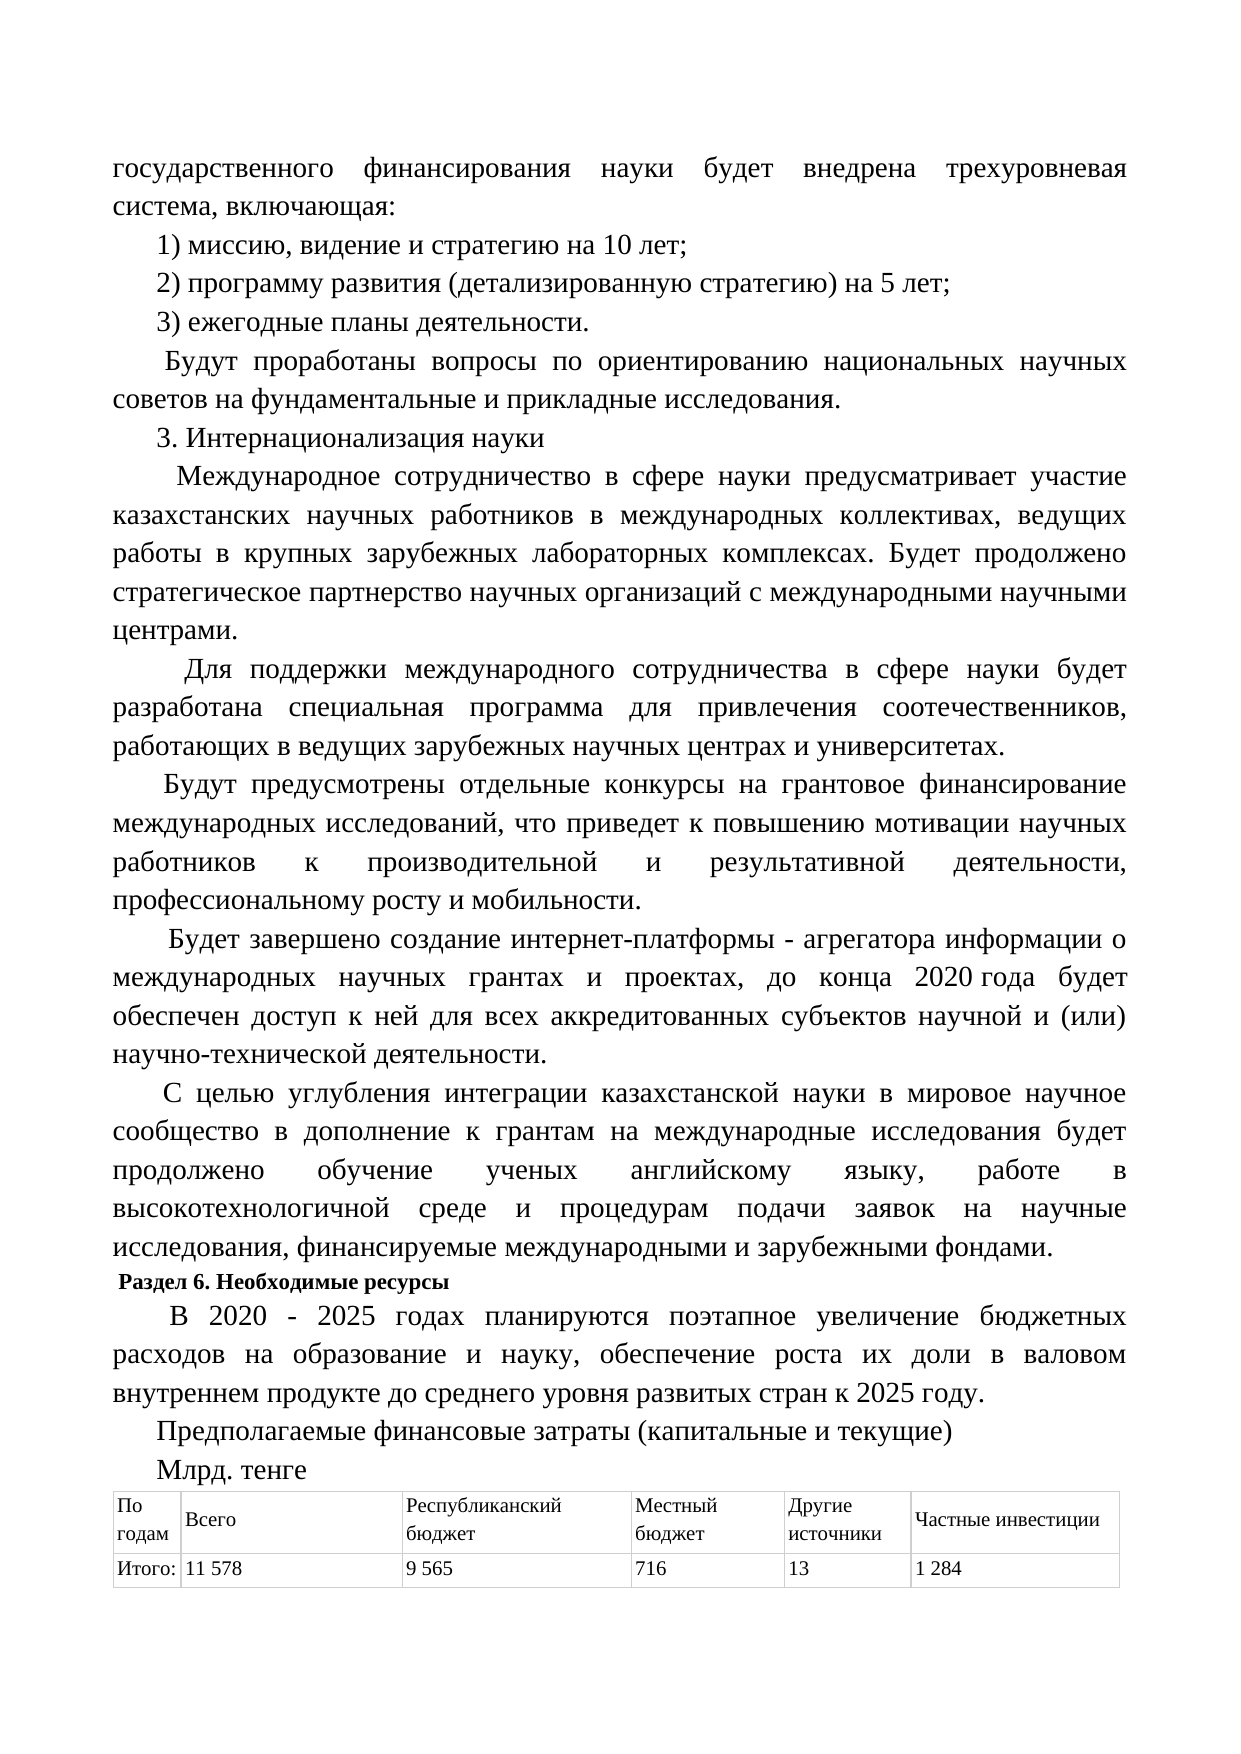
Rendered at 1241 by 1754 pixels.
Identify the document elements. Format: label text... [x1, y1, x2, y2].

text С целью углубления интеграции казахстанской науки в мировое научное сообщество в дополнение к грантам на международные исследования будет продолжено обучение ученых английскому языку, работе в высокотехнологичной среде и процедурам подачи заявок на научные исследования, финансируемые международными и зарубежными фондами. [112, 1075, 1128, 1263]
text 3. Интернационализация науки [112, 420, 1128, 453]
text Предполагаемые финансовые затраты (капитальные и текущие) [112, 1413, 1128, 1447]
table_header По годам [114, 1492, 180, 1553]
table_header Всего [182, 1492, 402, 1553]
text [112, 150, 1128, 222]
table_header Частные инвестиции [912, 1492, 1119, 1553]
table_cell 9 565 [403, 1554, 631, 1587]
table_cell 13 [785, 1554, 910, 1587]
table_header Республиканский бюджет [403, 1492, 631, 1553]
table_header Другие источники [785, 1492, 910, 1553]
text Млрд. тенге [112, 1452, 1128, 1486]
text Международное сотрудничество в сфере науки предусматривает участие казахстанских научных работников в международных коллективах, ведущих работы в крупных зарубежных лабораторных комплексах. Будет продолжено стратегическое партнерство научных организаций с международными научными центрами. [112, 458, 1128, 646]
table_cell 11 578 [182, 1554, 402, 1587]
table_header Местный бюджет [632, 1492, 784, 1553]
table_cell Итого: [114, 1554, 180, 1587]
text Раздел 6. Необходимые ресурсы [112, 1268, 1128, 1294]
text В 2020 - 2025 годах планируются поэтапное увеличение бюджетных расходов на образование и науку, обеспечение роста их доли в валовом внутреннем продукте до среднего уровня развитых стран к 2025 году. [112, 1298, 1128, 1408]
text 2) программу развития (детализированную стратегию) на 5 лет; [112, 266, 1128, 299]
text 1) миссию, видение и стратегию на 10 лет; [112, 227, 1128, 261]
table_cell 716 [632, 1554, 784, 1587]
text 3) ежегодные планы деятельности. [112, 304, 1128, 338]
table_cell 1 284 [912, 1554, 1119, 1587]
text Будут предусмотрены отдельные конкурсы на грантовое финансирование международных исследований, что приведет к повышению мотивации научных работников к производительной и результативной деятельности, профессиональному росту и мобильности. [112, 767, 1128, 916]
text Будет завершено создание интернет-платформы - агрегатора информации о международных научных грантах и проектах, до конца 2020 года будет обеспечен доступ к ней для всех аккредитованных субъектов научной и (или) научно-технической деятельности. [112, 921, 1128, 1070]
text Для поддержки международного сотрудничества в сфере науки будет разработана специальная программа для привлечения соотечественников, работающих в ведущих зарубежных научных центрах и университетах. [112, 651, 1128, 762]
text Будут проработаны вопросы по ориентированию национальных научных советов на фундаментальные и прикладные исследования. [112, 343, 1128, 415]
